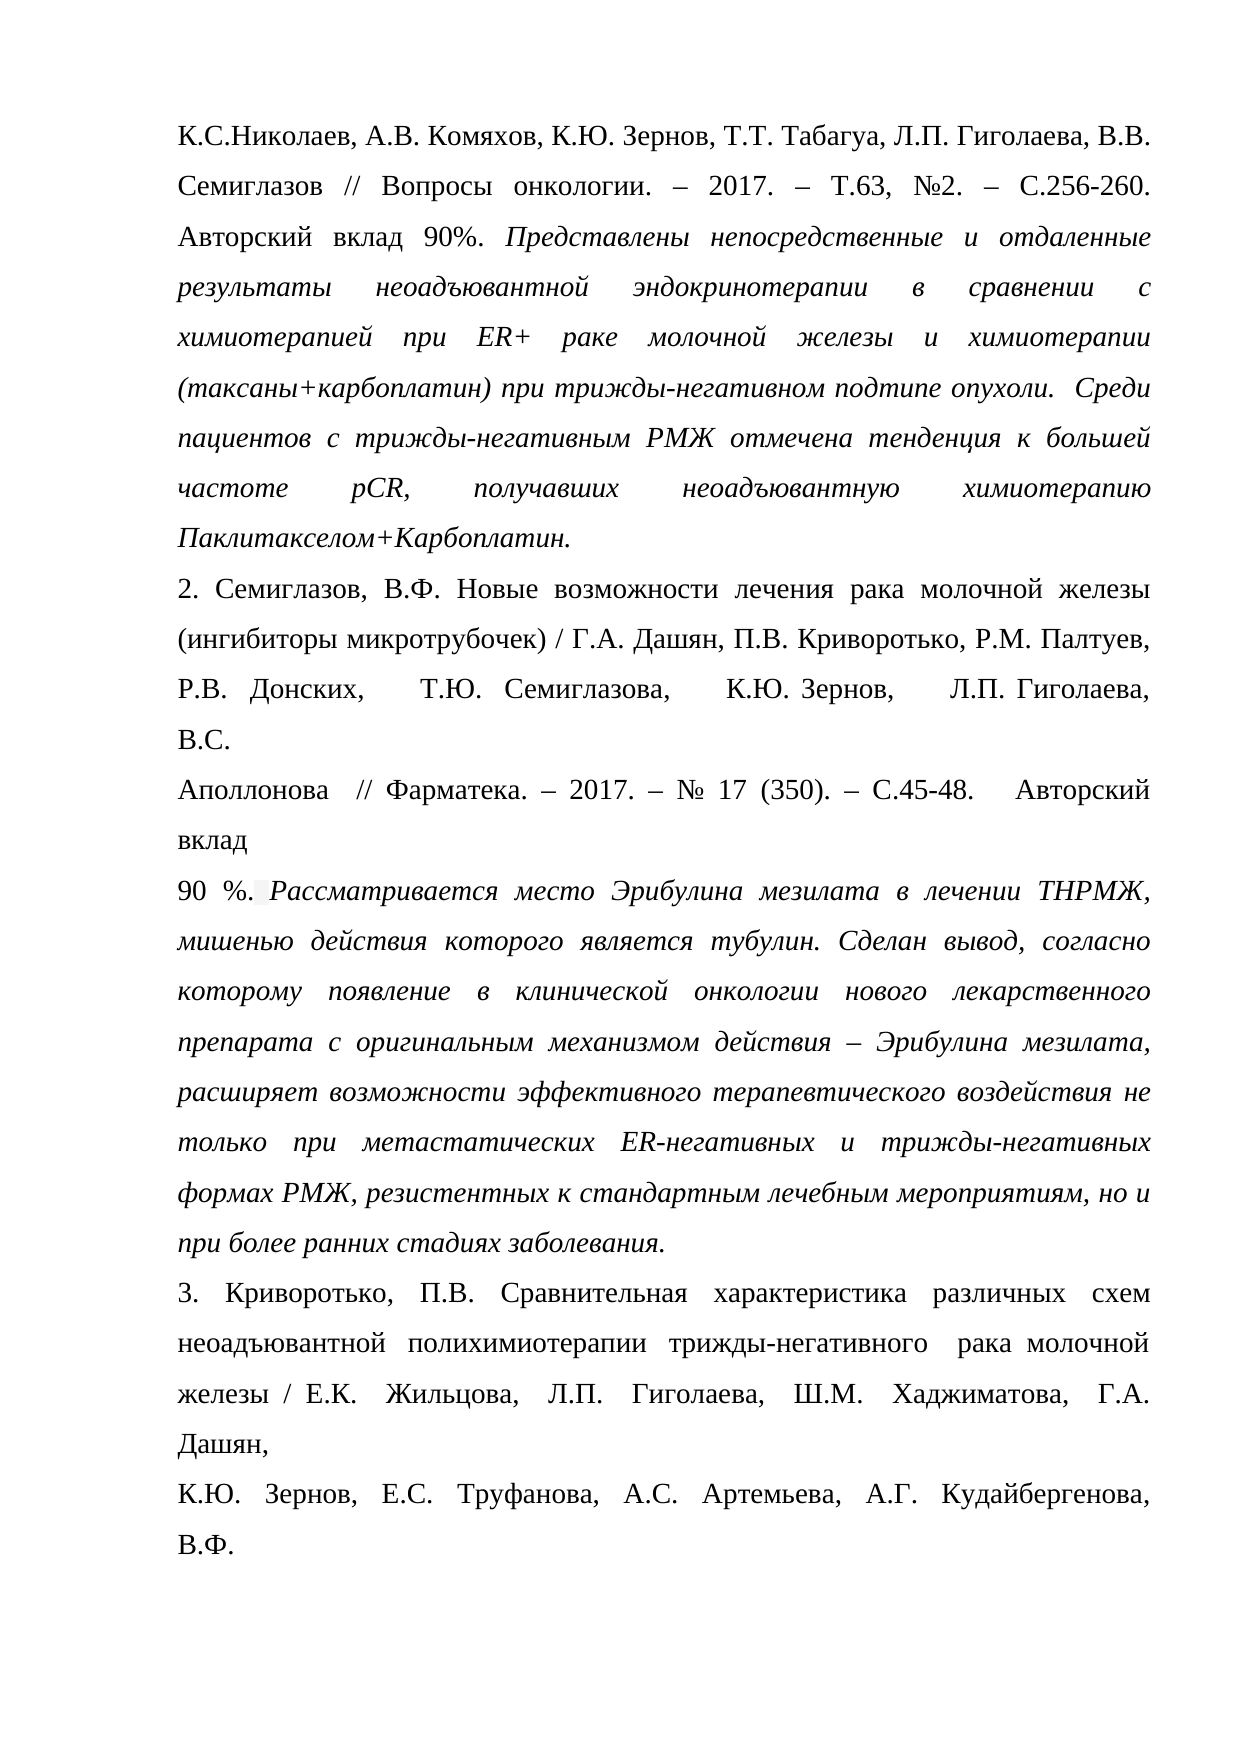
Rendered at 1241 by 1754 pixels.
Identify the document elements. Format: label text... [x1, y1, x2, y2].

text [177, 118, 1152, 554]
text 3. Криворотько, П.В. Сравнительная характеристика различных схем неоадъювантной полихимиотерапии трижды-негативного рака молочной [177, 1275, 1152, 1359]
text Аполлонова // Фарматека. – 2017. – № 17 (350). – С.45-48. Авторский вклад [177, 772, 1152, 856]
text К.Ю. Зернов, Е.С. Труфанова, А.С. Артемьева, А.Г. Кудайбергенова, В.Ф. [177, 1477, 1152, 1560]
text 90 %. Рассматривается место Эрибулина мезилата в лечении ТНРМЖ, мишенью действия которого является тубулин. Сделан вывод, согласно которому появление в клинической онкологии нового лекарственного препарата с оригинальным механизмом действия – Эрибулина мезилата, расширяет возможности эффективного терапевтического воздействия не только при метастатических ER-негативных и трижды-негативных формах РМЖ, резистентных к стандартным лечебным мероприятиям, но и при более ранних стадиях заболевания. [177, 873, 1152, 1258]
text 2. Семиглазов, В.Ф. Новые возможности лечения рака молочной железы (ингибиторы микротрубочек) / Г.А. Дашян, П.В. Криворотько, Р.М. Палтуев, Р.В. Донских, Т.Ю. Семиглазова, К.Ю. Зернов, Л.П. Гиголаева, В.С. [177, 571, 1152, 755]
text железы / Е.К. Жильцова, Л.П. Гиголаева, Ш.М. Хаджиматова, Г.А. Дашян, [177, 1376, 1152, 1460]
